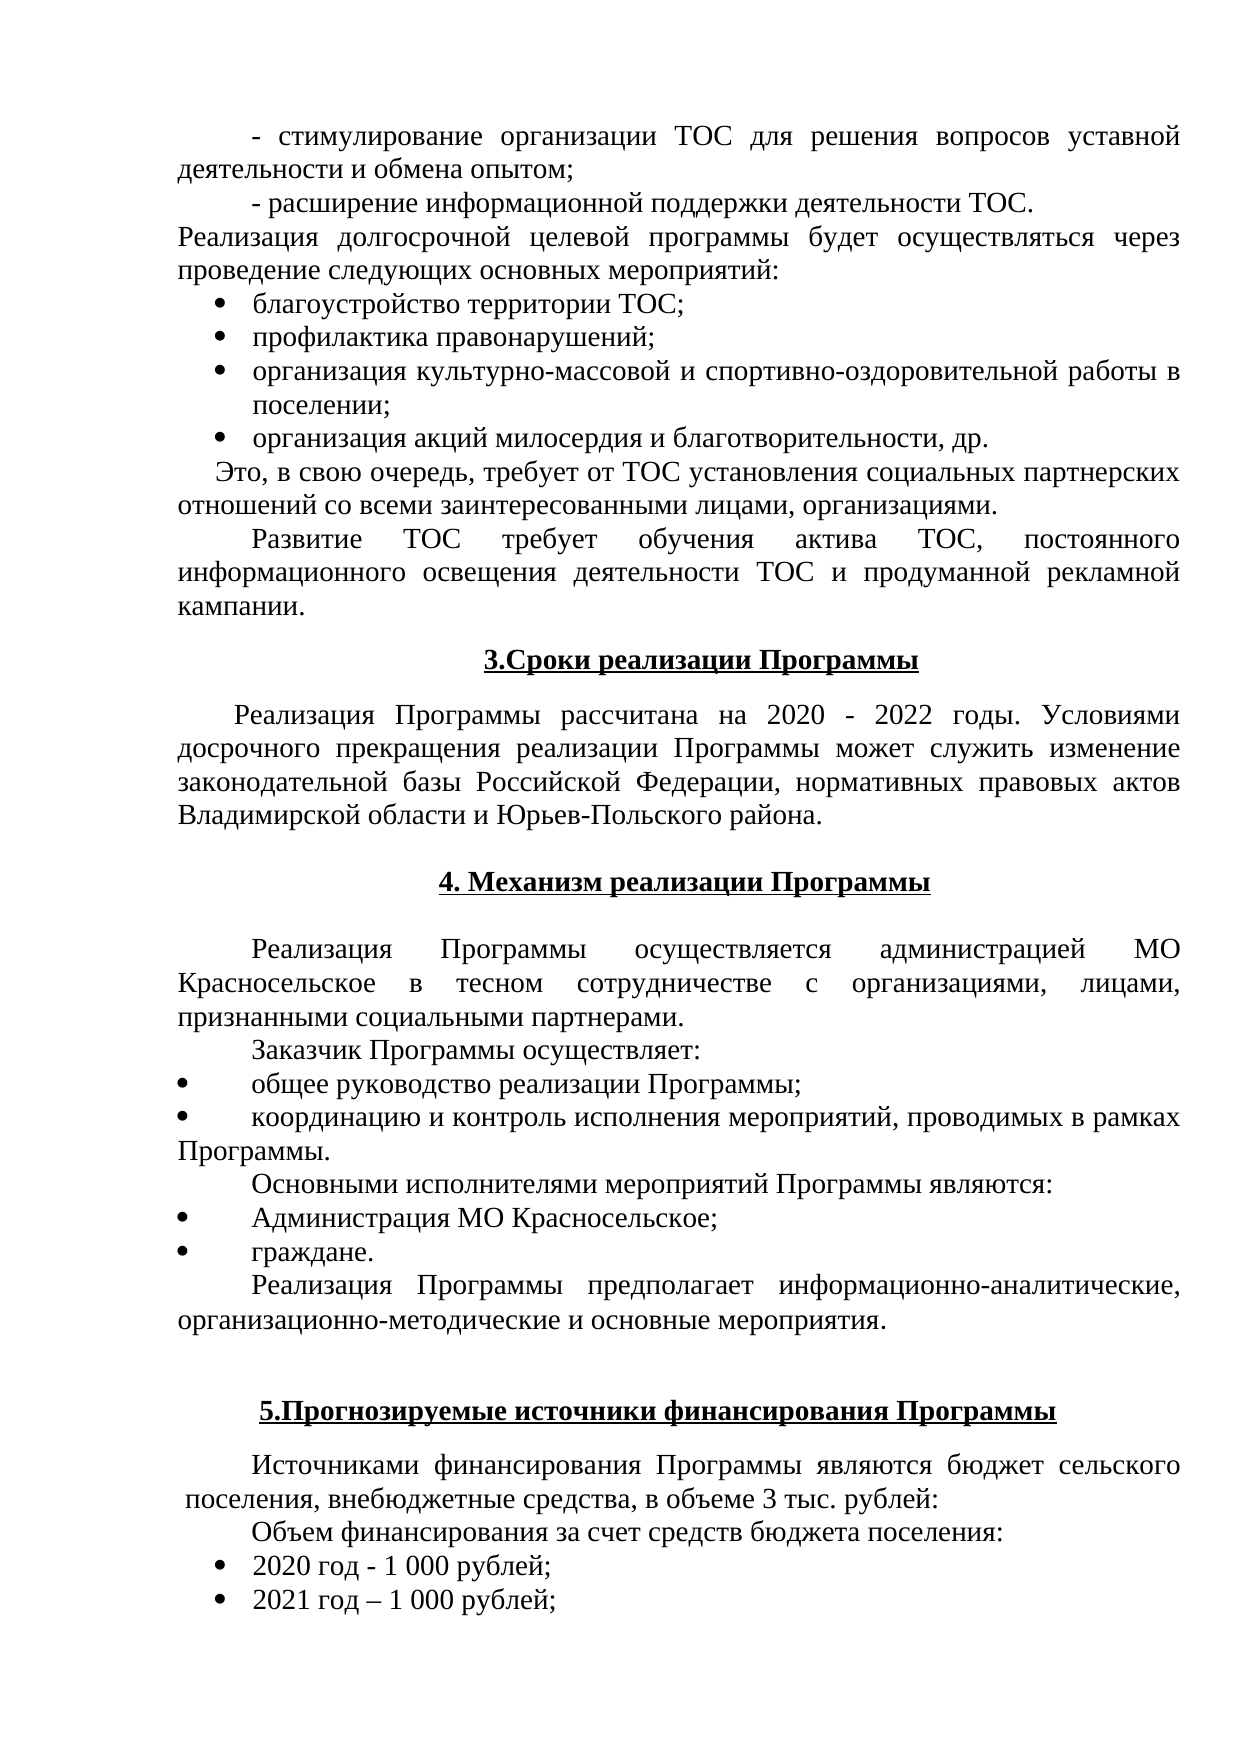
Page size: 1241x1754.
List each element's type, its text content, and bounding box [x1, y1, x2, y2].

text Развитие ТОС требует обучения актива ТОС, постоянного информационного освещения деятельности ТОС и продуманной рекламной кампании. [177, 521, 1181, 622]
text Реализация долгосрочной целевой программы будет осуществляться через проведение следующих основных мероприятий: [177, 219, 1181, 286]
list организация акций милосердия и благотворительности, др. [215, 420, 1181, 454]
text - стимулирование организации ТОС для решения вопросов уставной деятельности и обмена опытом; [177, 118, 1181, 185]
text Реализация Программы осуществляется администрацией МО Красносельское в тесном сотрудничестве с организациями, лицами, признанными социальными партнерами. [177, 932, 1181, 1032]
list общее руководство реализации Программы; [177, 1066, 1181, 1099]
list 3.Сроки реализации Программы [222, 642, 1181, 676]
list координацию и контроль исполнения мероприятий, проводимых в рамках Программы. [177, 1099, 1181, 1167]
list граждане. [177, 1234, 1181, 1267]
text Реализация Программы рассчитана на 2020 - 2022 годы. Условиями досрочного прекращения реализации Программы может служить изменение законодательной базы Российской Федерации, нормативных правовых актов Владимирской области и Юрьев-Польского района. [177, 697, 1181, 831]
list профилактика правонарушений; [215, 319, 1181, 353]
text Источниками финансирования Программы являются бюджет сельского поселения, внебюджетные средства, в объеме 3 тыс. рублей: [185, 1447, 1181, 1514]
text Основными исполнителями мероприятий Программы являются: [177, 1167, 1181, 1200]
text Заказчик Программы осуществляет: [177, 1032, 1181, 1066]
list Администрация МО Красносельское; [177, 1200, 1181, 1234]
list благоустройство территории ТОС; [215, 286, 1181, 319]
text Реализация Программы предполагает информационно-аналитические, организационно-методические и основные мероприятия. [177, 1267, 1181, 1337]
list 2020 год - 1 000 рублей; [215, 1548, 1181, 1582]
list 2021 год – 1 000 рублей; [215, 1582, 1181, 1615]
list 5.Прогнозируемые источники финансирования Программы [259, 1393, 1181, 1427]
text - расширение информационной поддержки деятельности ТОС. [177, 185, 1181, 219]
text Это, в свою очередь, требует от ТОС установления социальных партнерских отношений со всеми заинтересованными лицами, организациями. [177, 454, 1181, 521]
text Объем финансирования за счет средств бюджета поселения: [185, 1514, 1181, 1548]
list 4. Механизм реализации Программы [438, 864, 1181, 898]
list организация культурно-массовой и спортивно-оздоровительной работы в поселении; [215, 353, 1181, 420]
